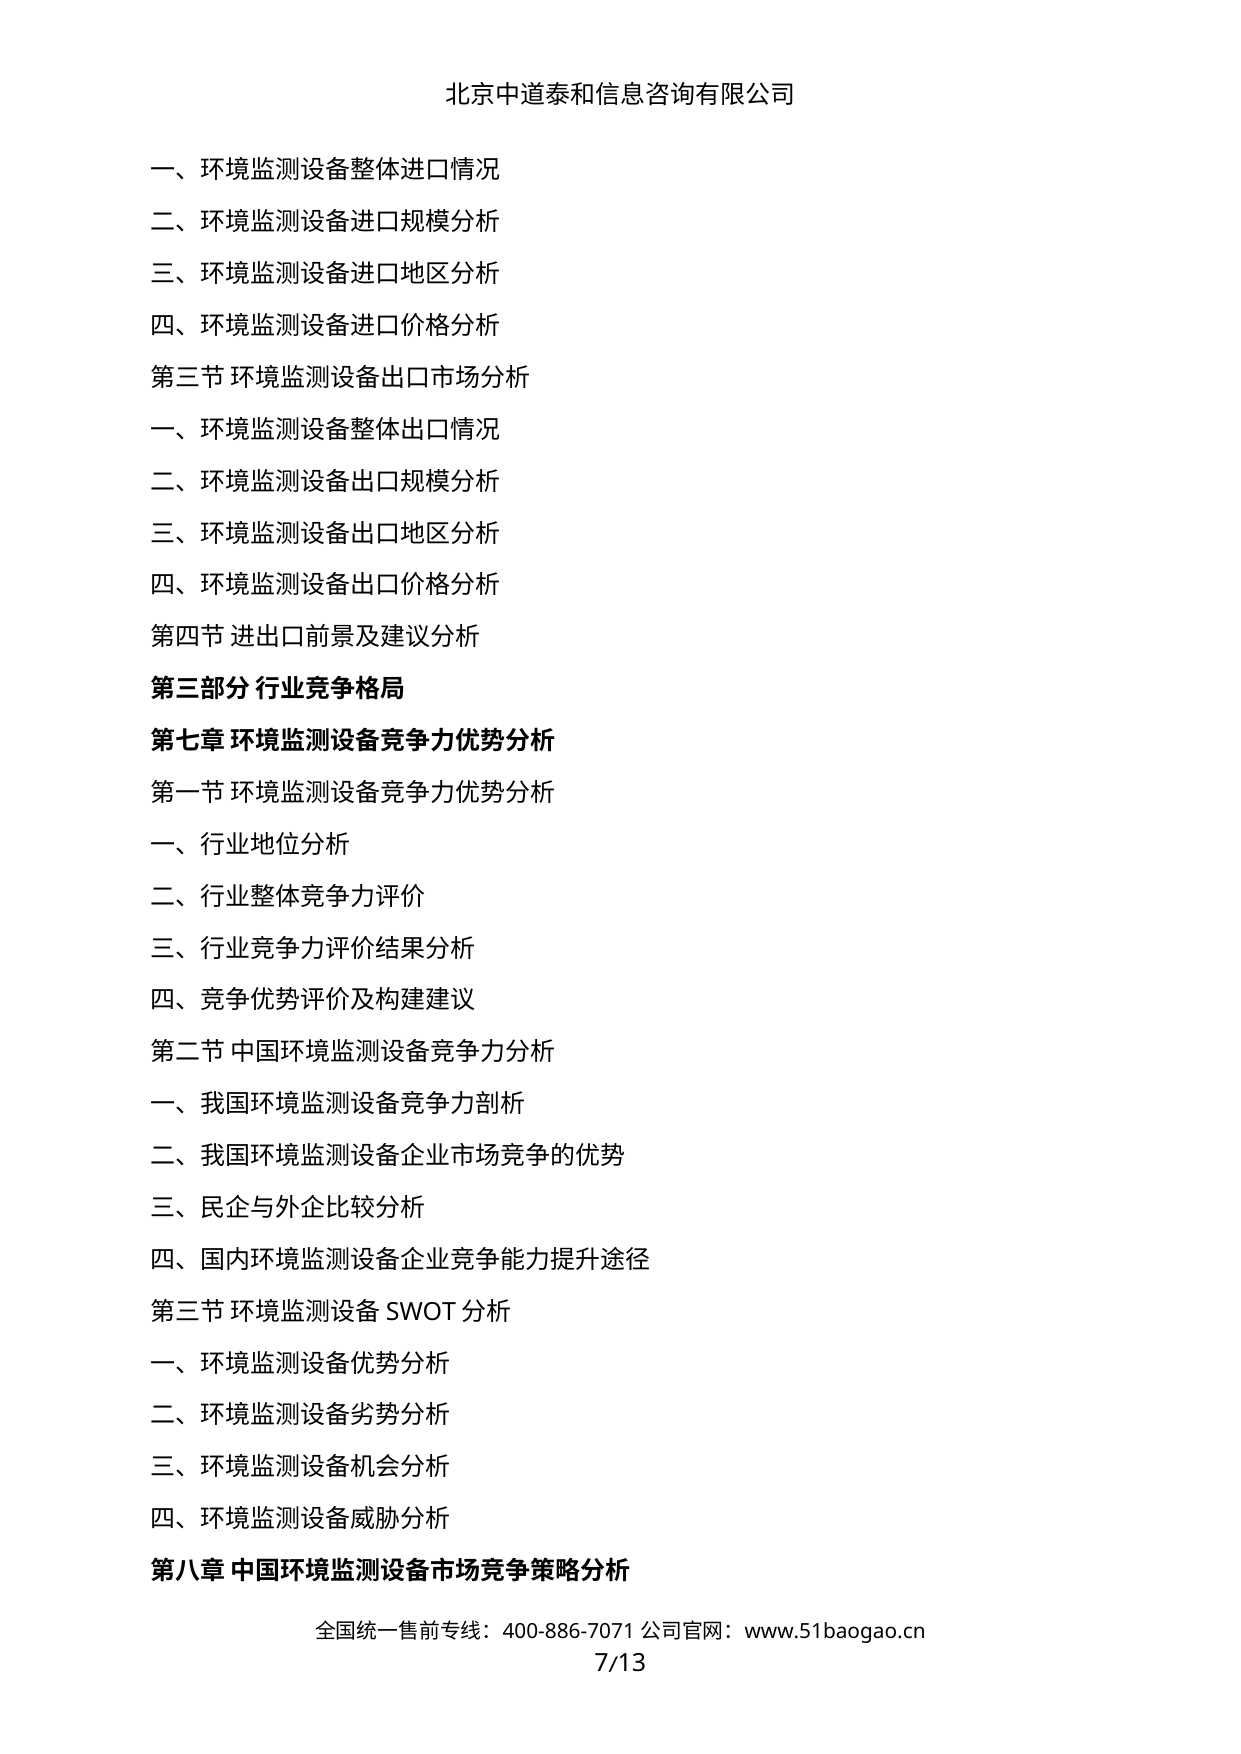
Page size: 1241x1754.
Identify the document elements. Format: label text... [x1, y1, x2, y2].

text 四、环境监测设备出口价格分析 [150, 565, 1090, 601]
text 第四节 进出口前景及建议分析 [150, 617, 1090, 653]
text 第七章 环境监测设备竞争力优势分析 [150, 721, 1090, 757]
text 四、竞争优势评价及构建建议 [150, 980, 1090, 1016]
text 二、环境监测设备出口规模分析 [150, 461, 1090, 497]
text 一、我国环境监测设备竞争力剖析 [150, 1084, 1090, 1120]
text 二、行业整体竞争力评价 [150, 876, 1090, 912]
text 三、环境监测设备出口地区分析 [150, 513, 1090, 549]
text 一、环境监测设备整体出口情况 [150, 409, 1090, 446]
text 四、环境监测设备威胁分析 [150, 1499, 1090, 1535]
text 一、环境监测设备优势分析 [150, 1343, 1090, 1379]
text 四、国内环境监测设备企业竞争能力提升途径 [150, 1239, 1090, 1276]
text 一、环境监测设备整体进口情况 [150, 150, 1090, 186]
text 第一节 环境监测设备竞争力优势分析 [150, 772, 1090, 809]
text 三、环境监测设备进口地区分析 [150, 254, 1090, 290]
text 第三部分 行业竞争格局 [150, 669, 1090, 705]
text 三、民企与外企比较分析 [150, 1187, 1090, 1224]
text 第二节 中国环境监测设备竞争力分析 [150, 1032, 1090, 1068]
text 第三节 环境监测设备出口市场分析 [150, 357, 1090, 394]
text 四、环境监测设备进口价格分析 [150, 306, 1090, 342]
text 二、我国环境监测设备企业市场竞争的优势 [150, 1136, 1090, 1172]
text 二、环境监测设备劣势分析 [150, 1395, 1090, 1431]
text 三、行业竞争力评价结果分析 [150, 928, 1090, 964]
text 第三节 环境监测设备SWOT分析 [150, 1291, 1090, 1327]
text 一、行业地位分析 [150, 824, 1090, 861]
text 三、环境监测设备机会分析 [150, 1447, 1090, 1483]
text 第八章 中国环境监测设备市场竞争策略分析 [150, 1551, 1090, 1587]
text 二、环境监测设备进口规模分析 [150, 202, 1090, 238]
